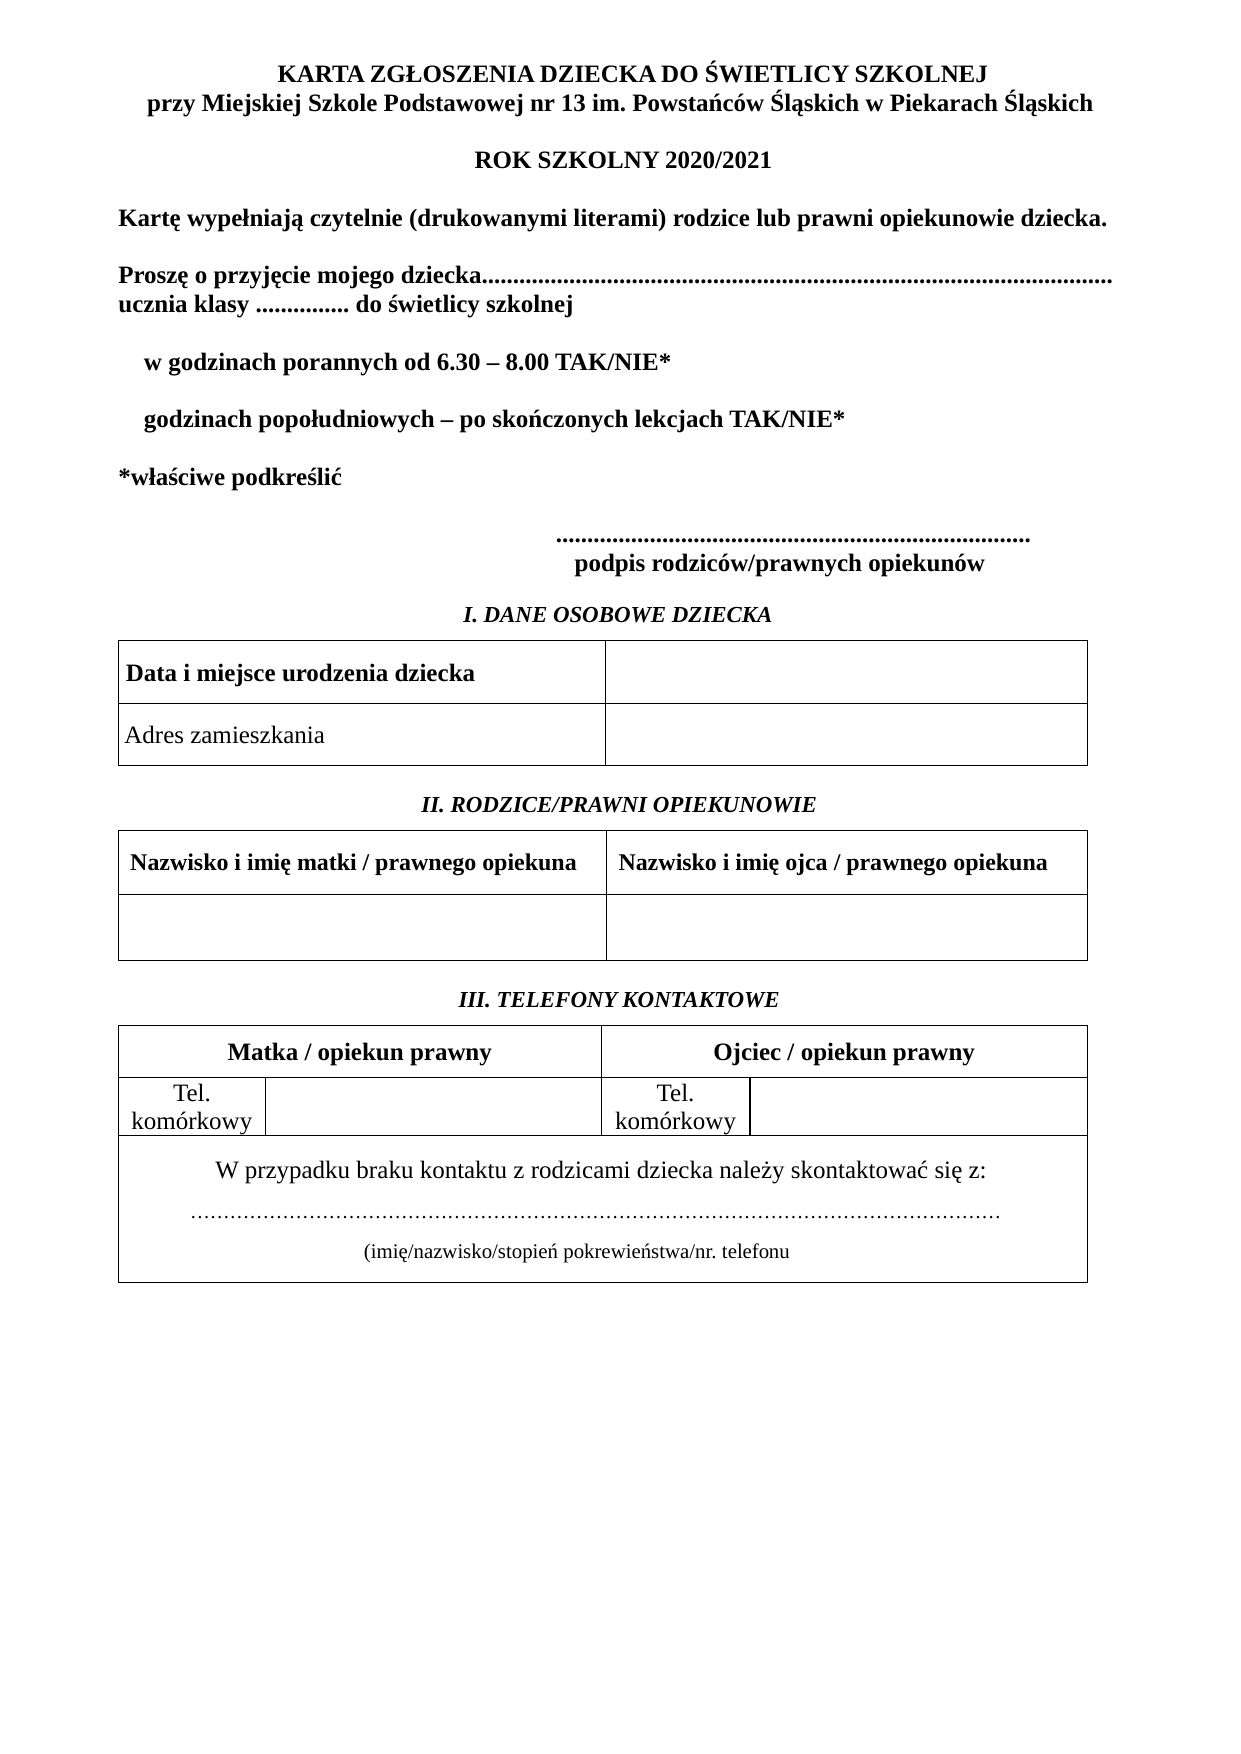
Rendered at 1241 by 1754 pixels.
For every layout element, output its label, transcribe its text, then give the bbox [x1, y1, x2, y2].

text ROK SZKOLNY 2020/2021 [118, 145, 1122, 174]
subtitle II. RODZICE/PRAWNI OPIEKUNOWIE [118, 791, 1122, 817]
subtitle III. TELEFONY KONTAKTOWE [118, 986, 1122, 1012]
text ucznia klasy ............... do świetlicy szkolnej [118, 289, 1122, 318]
text *właściwe podkreślić [118, 462, 1122, 490]
text przy Miejskiej Szkole Podstawowej nr 13 im. Powstańców Śląskich w Piekarach Śląskich [118, 88, 1122, 117]
table_header Nazwisko i imię matki / prawnego opiekuna [119, 831, 606, 894]
table_cell Tel. komórkowy [119, 1078, 265, 1135]
table_cell W przypadku braku kontaktu z rodzicami dziecka należy skontaktować się z: …………………………………………………………………………………………………………… (imię/nazwisko/stopień pokrewieństwa/nr. telefonu [119, 1136, 1087, 1282]
table_cell [607, 895, 1087, 960]
table_cell [751, 1078, 1087, 1135]
table_cell Adres zamieszkania [119, 704, 605, 765]
text Kartę wypełniają czytelnie (drukowanymi literami) rodzice lub prawni opiekunowie dziecka. [118, 203, 1122, 232]
table_header Matka / opiekun prawny [119, 1026, 601, 1077]
table_header [606, 641, 1087, 703]
text ............................................................................ [118, 519, 1122, 548]
table_cell [266, 1078, 601, 1135]
table_header Ojciec / opiekun prawny [602, 1026, 1087, 1077]
table_cell [119, 895, 606, 960]
table_cell Tel. komórkowy [602, 1078, 749, 1135]
text KARTA ZGŁOSZENIA DZIECKA DO ŚWIETLICY SZKOLNEJ [118, 59, 1122, 88]
text podpis rodziców/prawnych opiekunów [118, 548, 1122, 577]
table_header Data i miejsce urodzenia dziecka [119, 641, 605, 703]
table_cell [606, 704, 1087, 765]
subtitle I. DANE OSOBOWE DZIECKA [116, 602, 1122, 628]
table_header Nazwisko i imię ojca / prawnego opiekuna [607, 831, 1087, 894]
text  godzinach popołudniowych – po skończonych lekcjach TAK/NIE* [118, 404, 1122, 433]
text Proszę o przyjęcie mojego dziecka..................................................................................................... [118, 260, 1122, 289]
text  w godzinach porannych od 6.30 – 8.00 TAK/NIE* [118, 347, 1122, 375]
